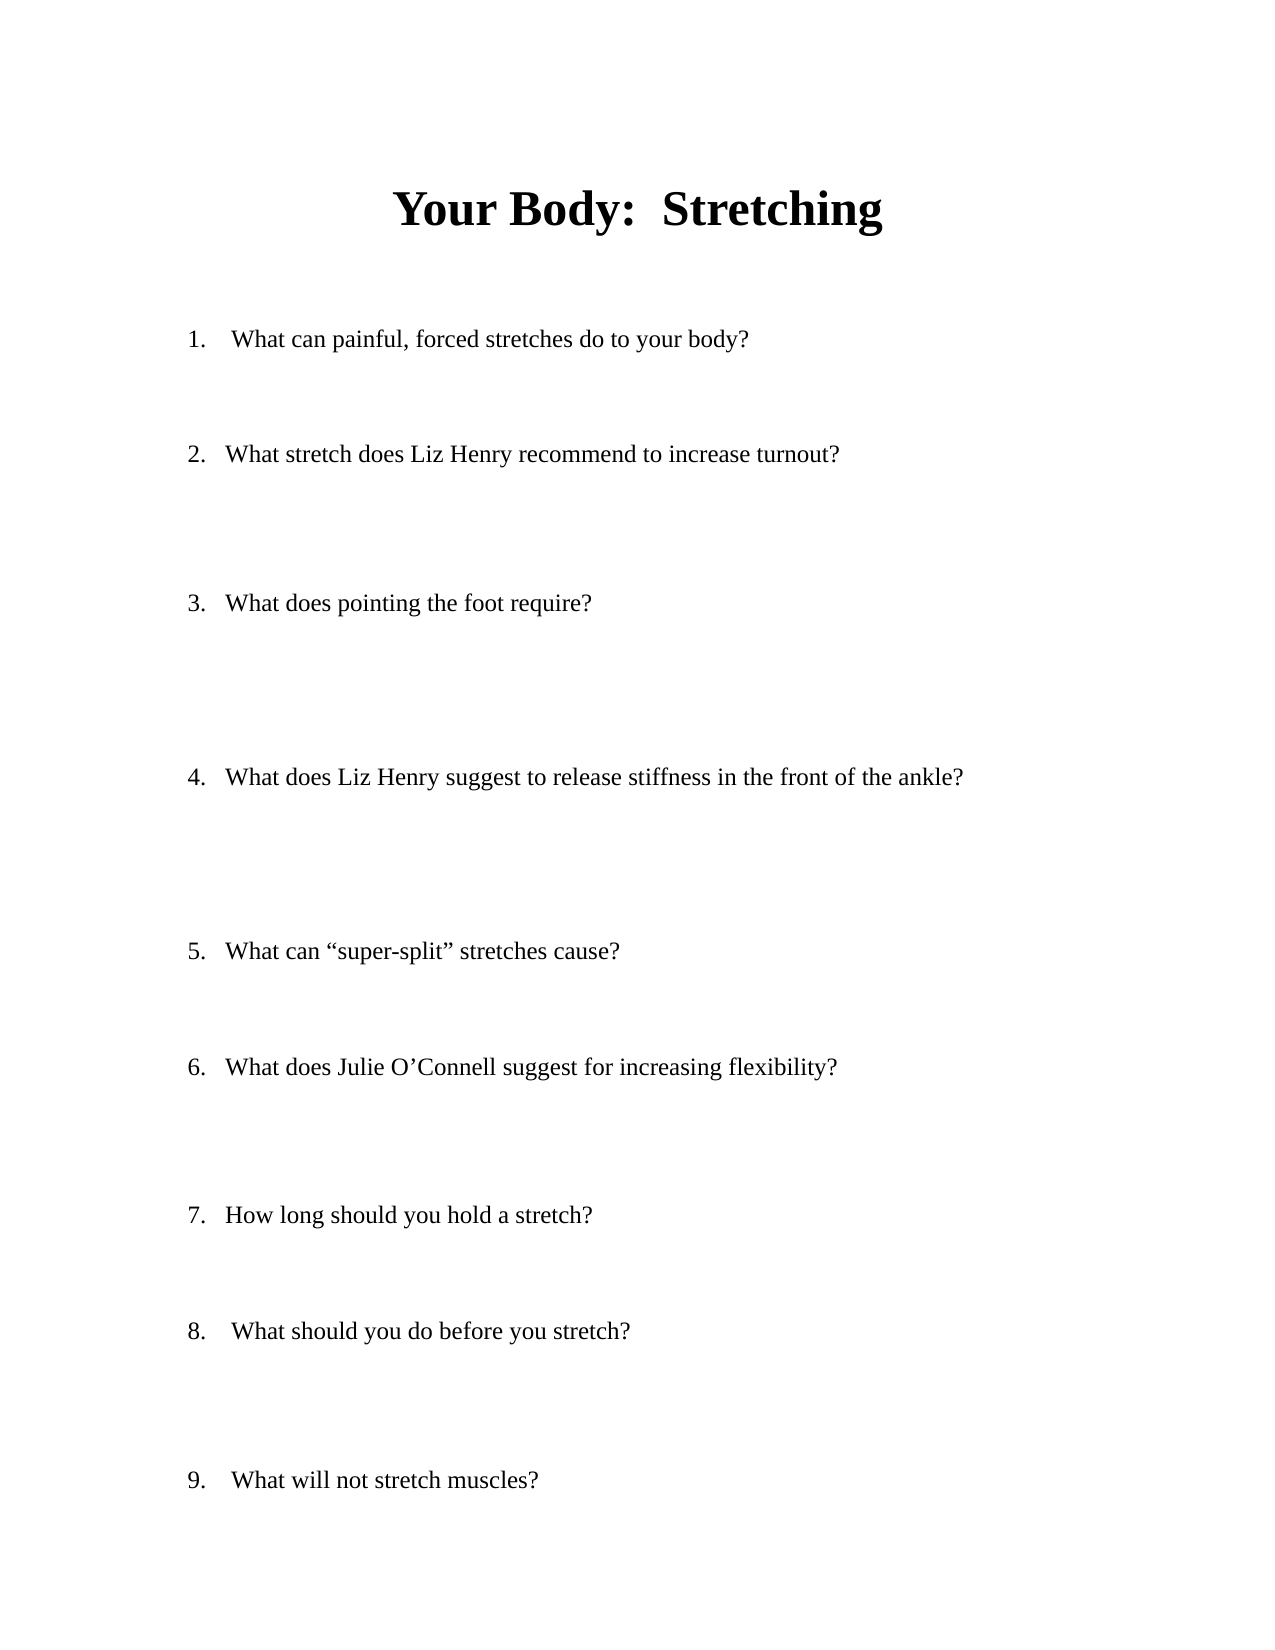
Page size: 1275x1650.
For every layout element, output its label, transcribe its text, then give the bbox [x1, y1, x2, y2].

list What can painful, forced stretches do to your body? [187, 324, 1125, 352]
list What can “super-split” stretches cause? [187, 936, 1125, 965]
list What does Liz Henry suggest to release stiffness in the front of the ankle? [187, 762, 1125, 791]
list What does Julie O’Connell suggest for increasing flexibility? [187, 1052, 1125, 1081]
text Your Body: Stretching [150, 179, 1125, 237]
list What will not stretch muscles? [187, 1465, 1125, 1494]
list What should you do before you stretch? [187, 1316, 1125, 1345]
list What does pointing the foot require? [187, 588, 1125, 617]
list How long should you hold a stretch? [187, 1201, 1125, 1229]
list What stretch does Liz Henry recommend to increase turnout? [187, 439, 1125, 468]
